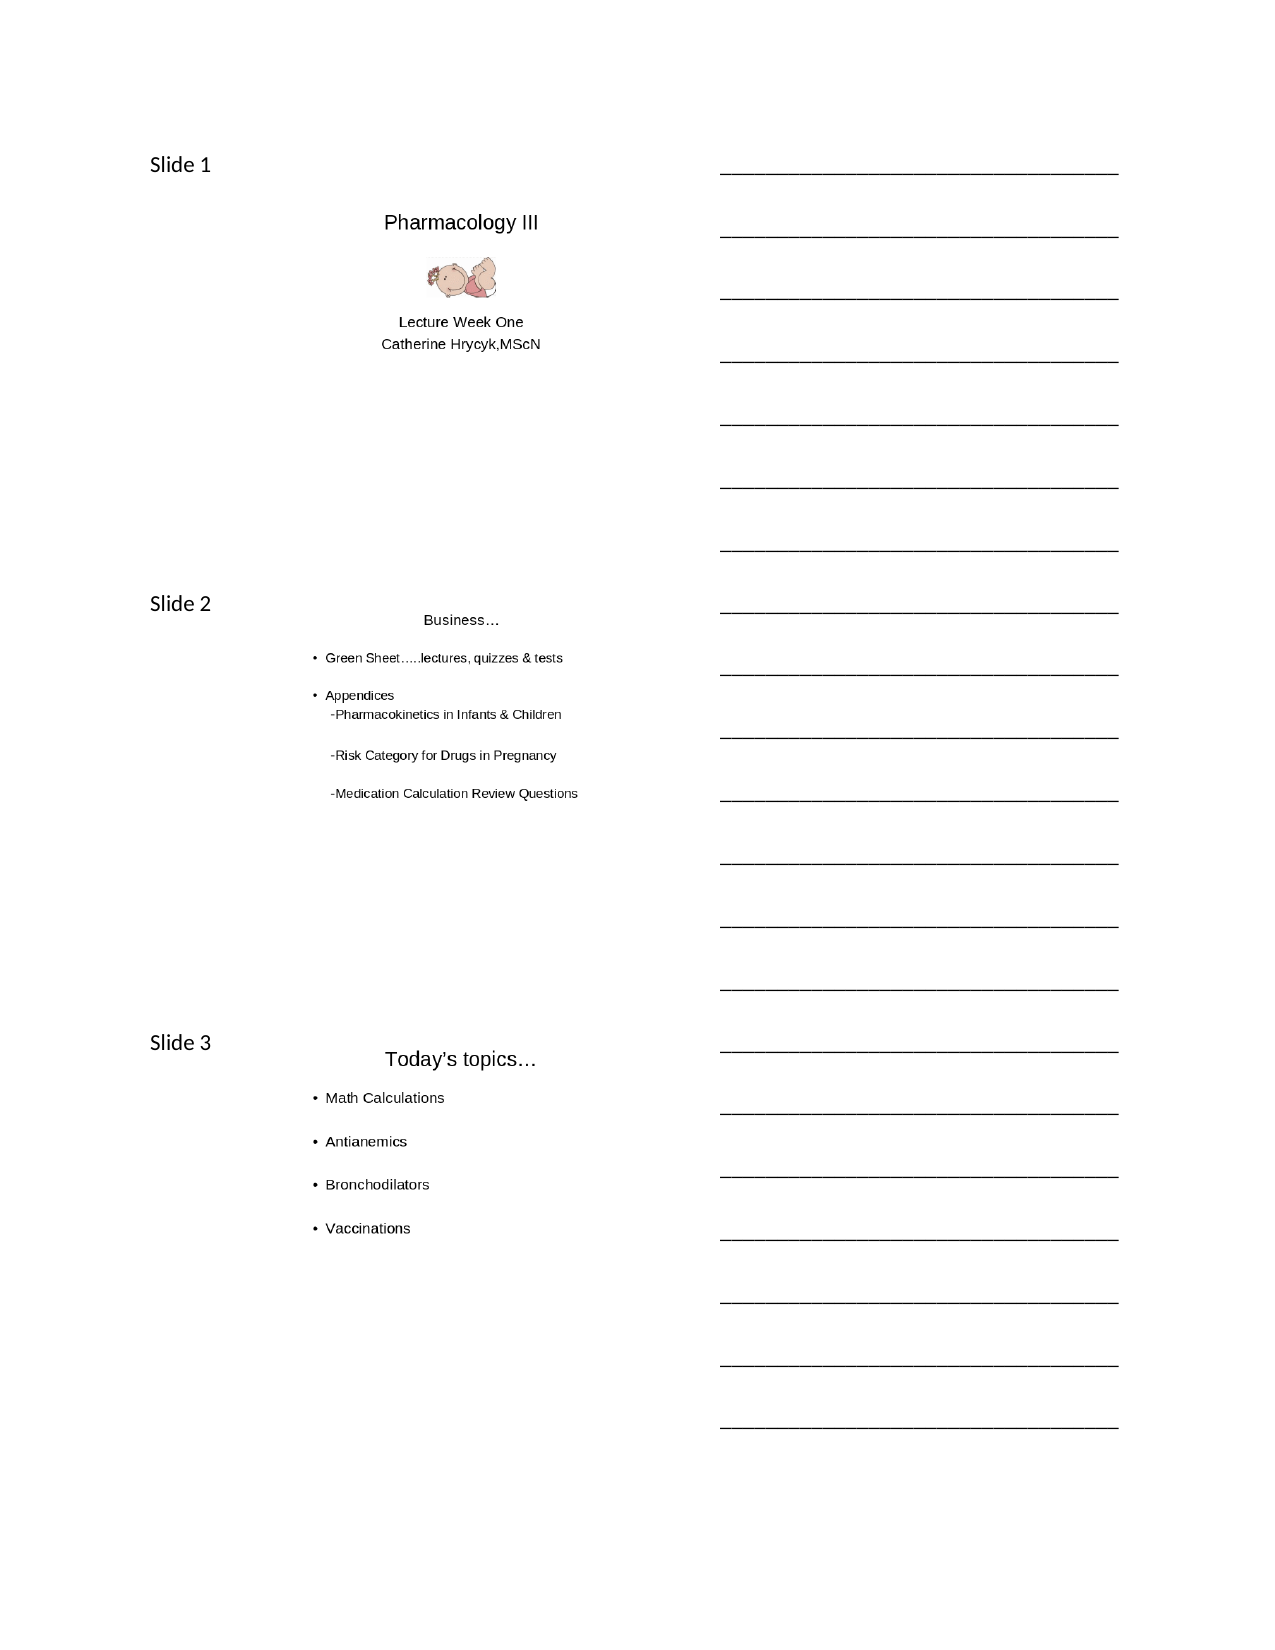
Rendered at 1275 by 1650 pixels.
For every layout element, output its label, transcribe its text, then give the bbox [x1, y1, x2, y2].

table_cell Slide 3 [139, 1028, 281, 1467]
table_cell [709, 1028, 1177, 1467]
table_header Slide 1 [139, 150, 281, 589]
table_cell [281, 1028, 709, 1467]
table_cell [281, 589, 709, 1028]
table_header [281, 150, 709, 589]
table_header ___________________________________ ___________________________________ ___________________________________ ___________________________________ ___________________________________ ___________________________________ ___________________________________ [709, 150, 1177, 589]
table_cell Slide 2 [139, 589, 281, 1028]
